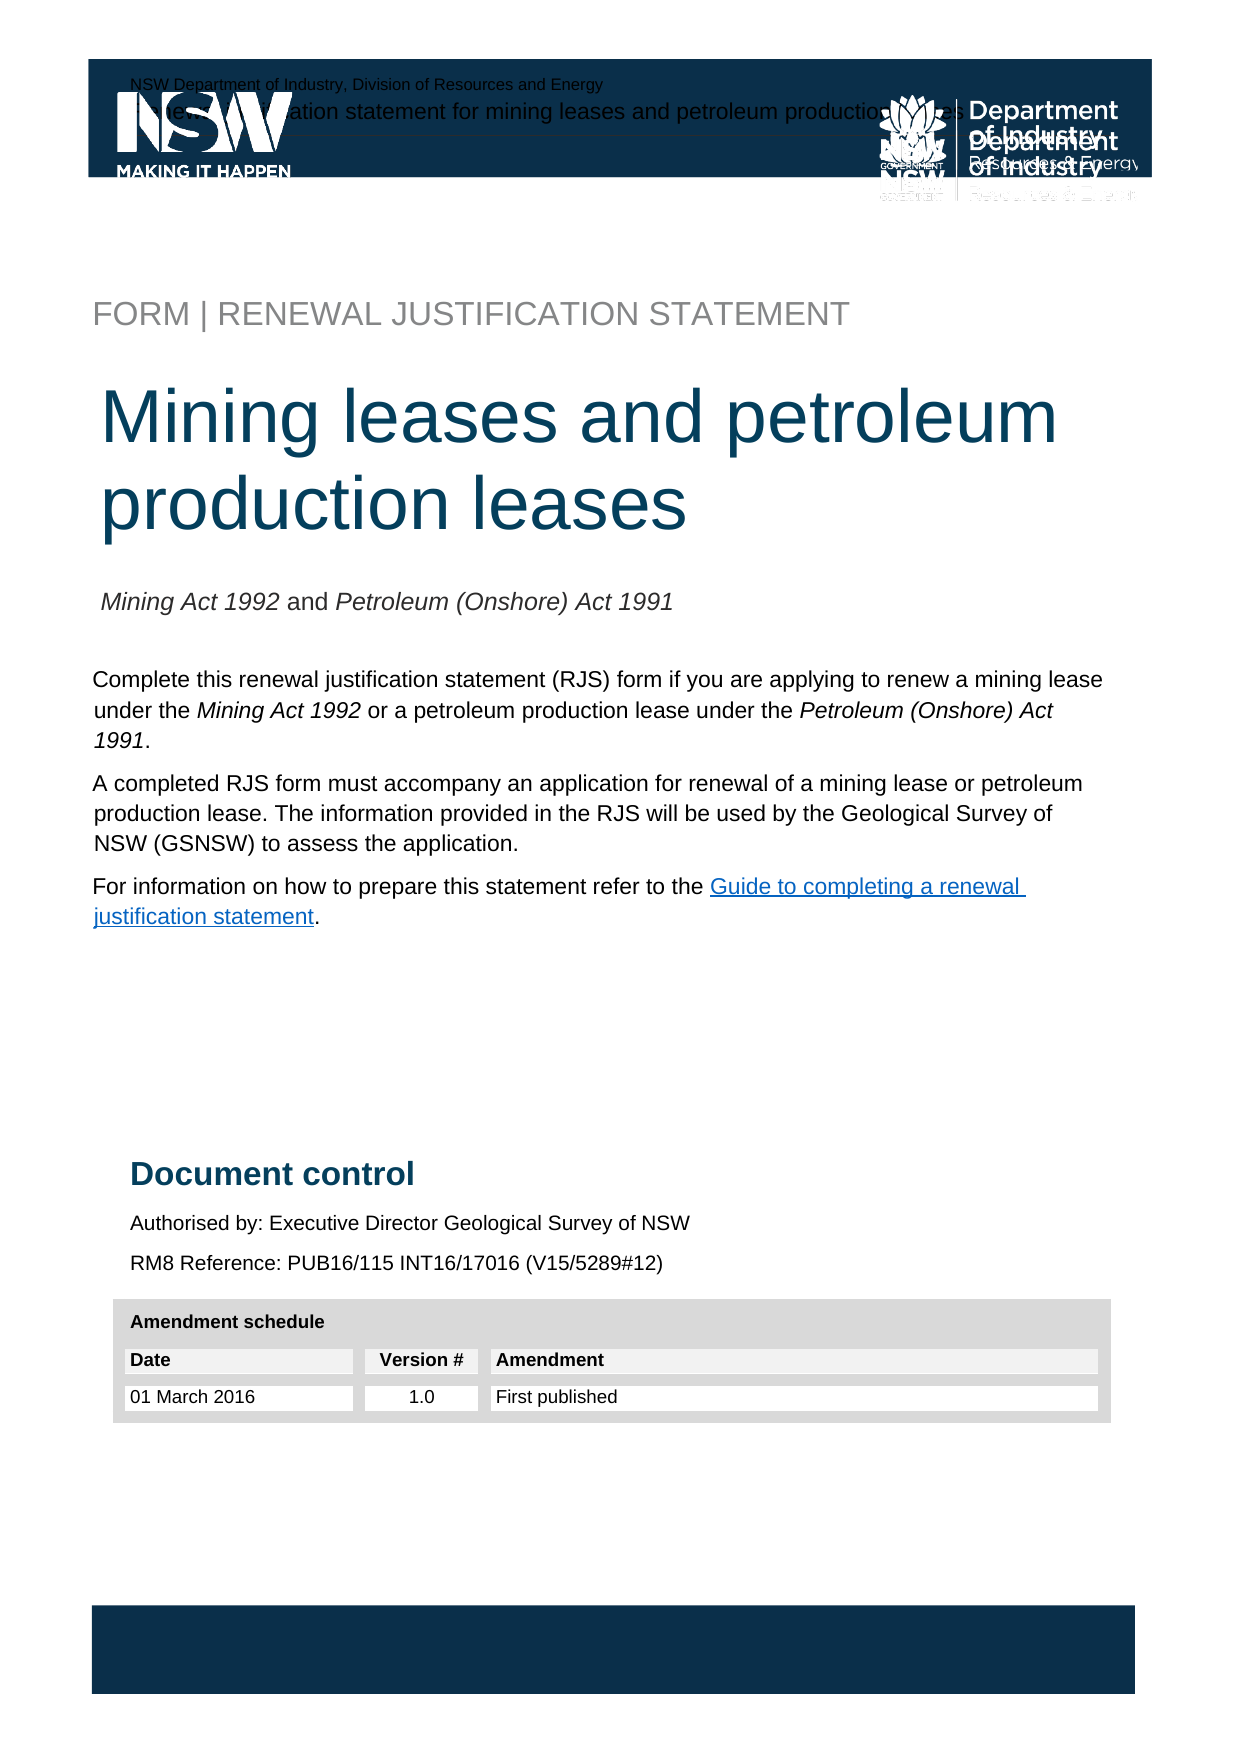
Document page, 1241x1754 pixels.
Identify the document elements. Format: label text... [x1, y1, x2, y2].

title Mining leases and petroleum production leases [100, 372, 1110, 545]
title form | Renewal justification statement [92, 285, 1110, 335]
table_cell Version # [365, 1349, 478, 1373]
table_header Amendment schedule [125, 1311, 1098, 1336]
text Authorised by: Executive Director Geological Survey of NSW [130, 1211, 1110, 1234]
picture [117, 92, 293, 178]
table_cell 1.0 [365, 1386, 478, 1411]
text Mining Act 1992 and Petroleum (Onshore) Act 1991 [100, 587, 1110, 615]
text Document control [130, 1154, 1110, 1192]
table_cell Date [125, 1349, 353, 1373]
table_cell First published [491, 1386, 1098, 1411]
text RM8 Reference: PUB16/115 INT16/17016 (V15/5289#12) [130, 1251, 1110, 1274]
table_cell 01 March 2016 [125, 1386, 353, 1411]
table_cell Amendment [491, 1349, 1098, 1373]
text A completed RJS form must accompany an application for renewal of a mining lease or petroleum production lease. The information provided in the RJS will be used by the Geological Survey of NSW (GSNSW) to assess the application. [92, 769, 1110, 856]
text Complete this renewal justification statement (RJS) form if you are applying to renew a mining lease under the Mining Act 1992 or a petroleum production lease under the Petroleum (Onshore) Act 1991. [92, 666, 1110, 753]
text For information on how to prepare this statement refer to the Guide to completing a renewal justification statement. [92, 873, 1110, 929]
picture [878, 95, 1138, 201]
